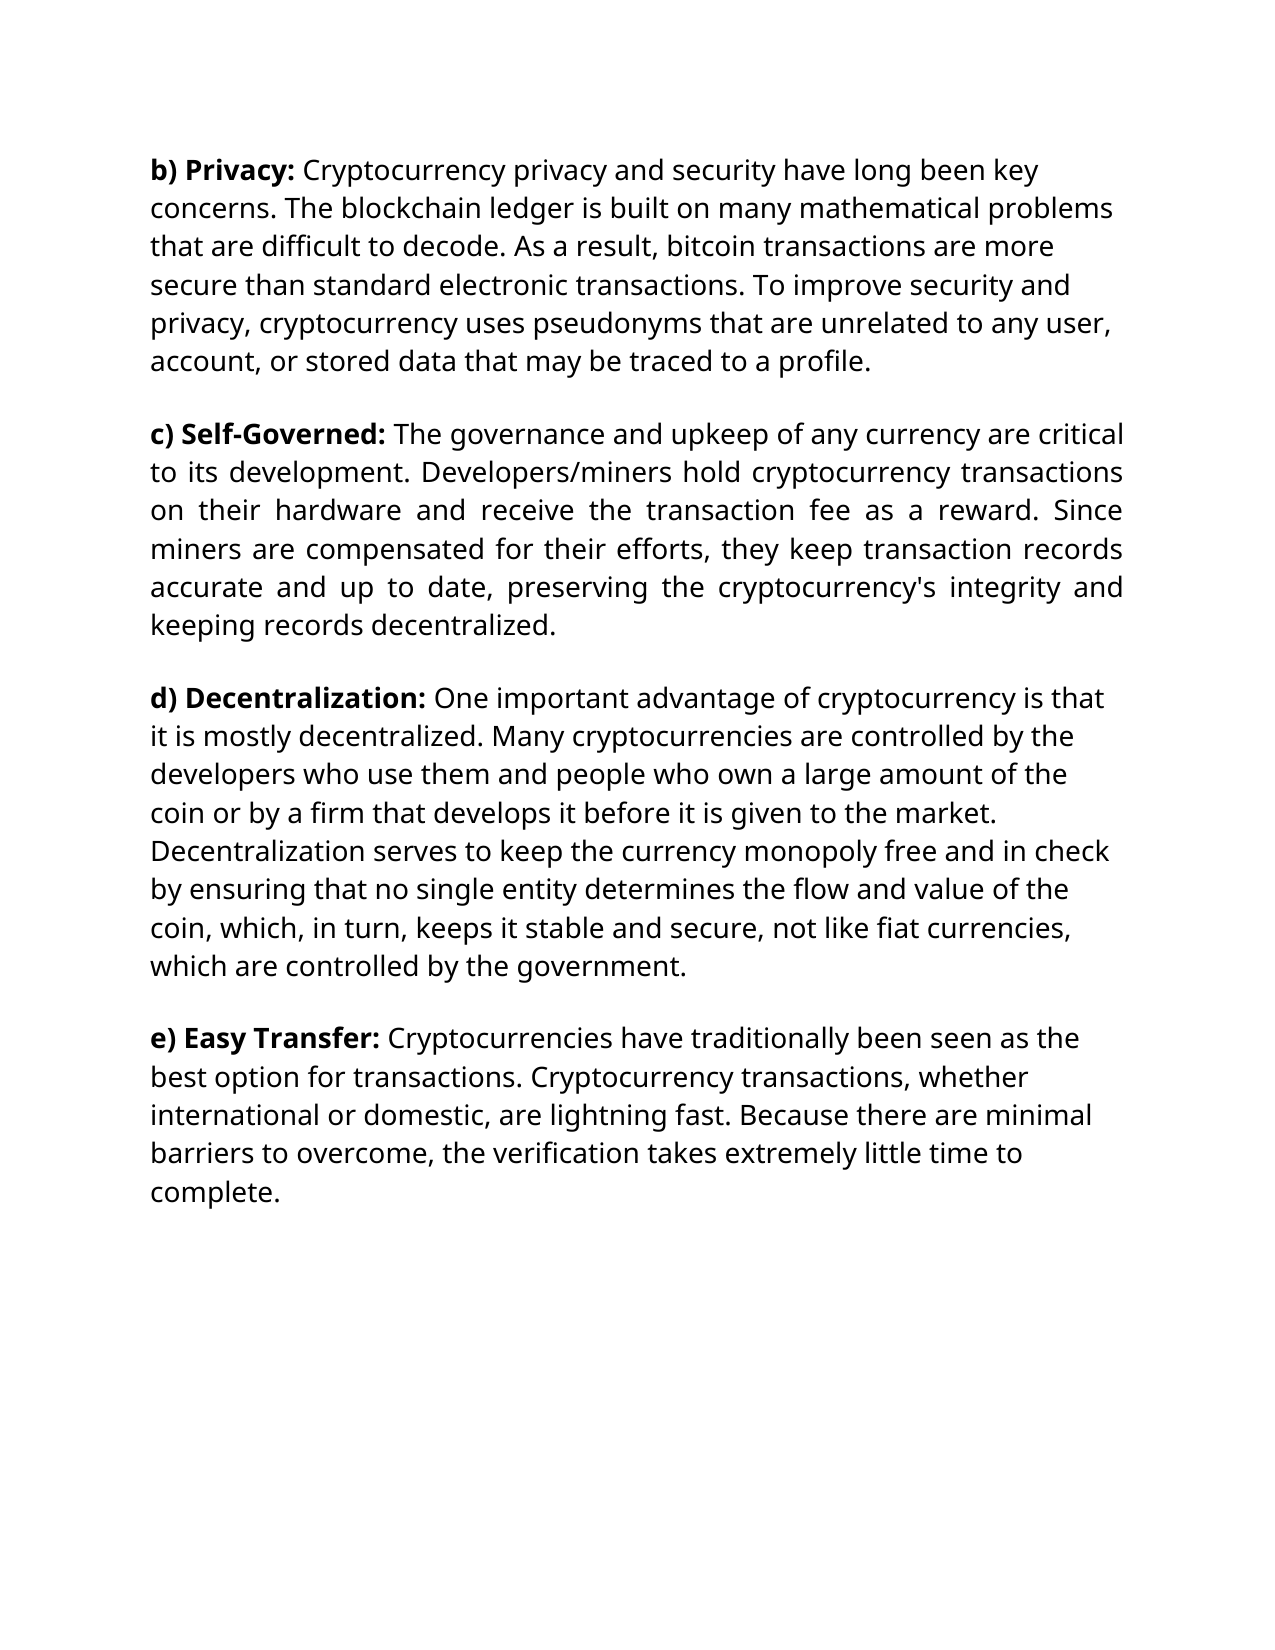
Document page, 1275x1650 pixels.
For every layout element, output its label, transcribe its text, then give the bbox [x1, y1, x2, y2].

text c) Self-Governed: The governance and upkeep of any currency are critical to its development. Developers/miners hold cryptocurrency transactions on their hardware and receive the transaction fee as a reward. Since miners are compensated for their efforts, they keep transaction records accurate and up to date, preserving the cryptocurrency's integrity and keeping records decentralized. [150, 414, 1125, 644]
text d) Decentralization: One important advantage of cryptocurrency is that it is mostly decentralized. Many cryptocurrencies are controlled by the developers who use them and people who own a large amount of the coin or by a firm that develops it before it is given to the market. Decentralization serves to keep the currency monopoly free and in check by ensuring that no single entity determines the flow and value of the coin, which, in turn, keeps it stable and secure, not like fiat currencies, which are controlled by the government. [150, 678, 1125, 984]
text b) Privacy: Cryptocurrency privacy and security have long been key concerns. The blockchain ledger is built on many mathematical problems that are difficult to decode. As a result, bitcoin transactions are more secure than standard electronic transactions. To improve security and privacy, cryptocurrency uses pseudonyms that are unrelated to any user, account, or stored data that may be traced to a profile. [150, 150, 1125, 380]
text e) Easy Transfer: Cryptocurrencies have traditionally been seen as the best option for transactions. Cryptocurrency transactions, whether international or domestic, are lightning fast. Because there are minimal barriers to overcome, the verification takes extremely little time to complete. [150, 1018, 1125, 1210]
